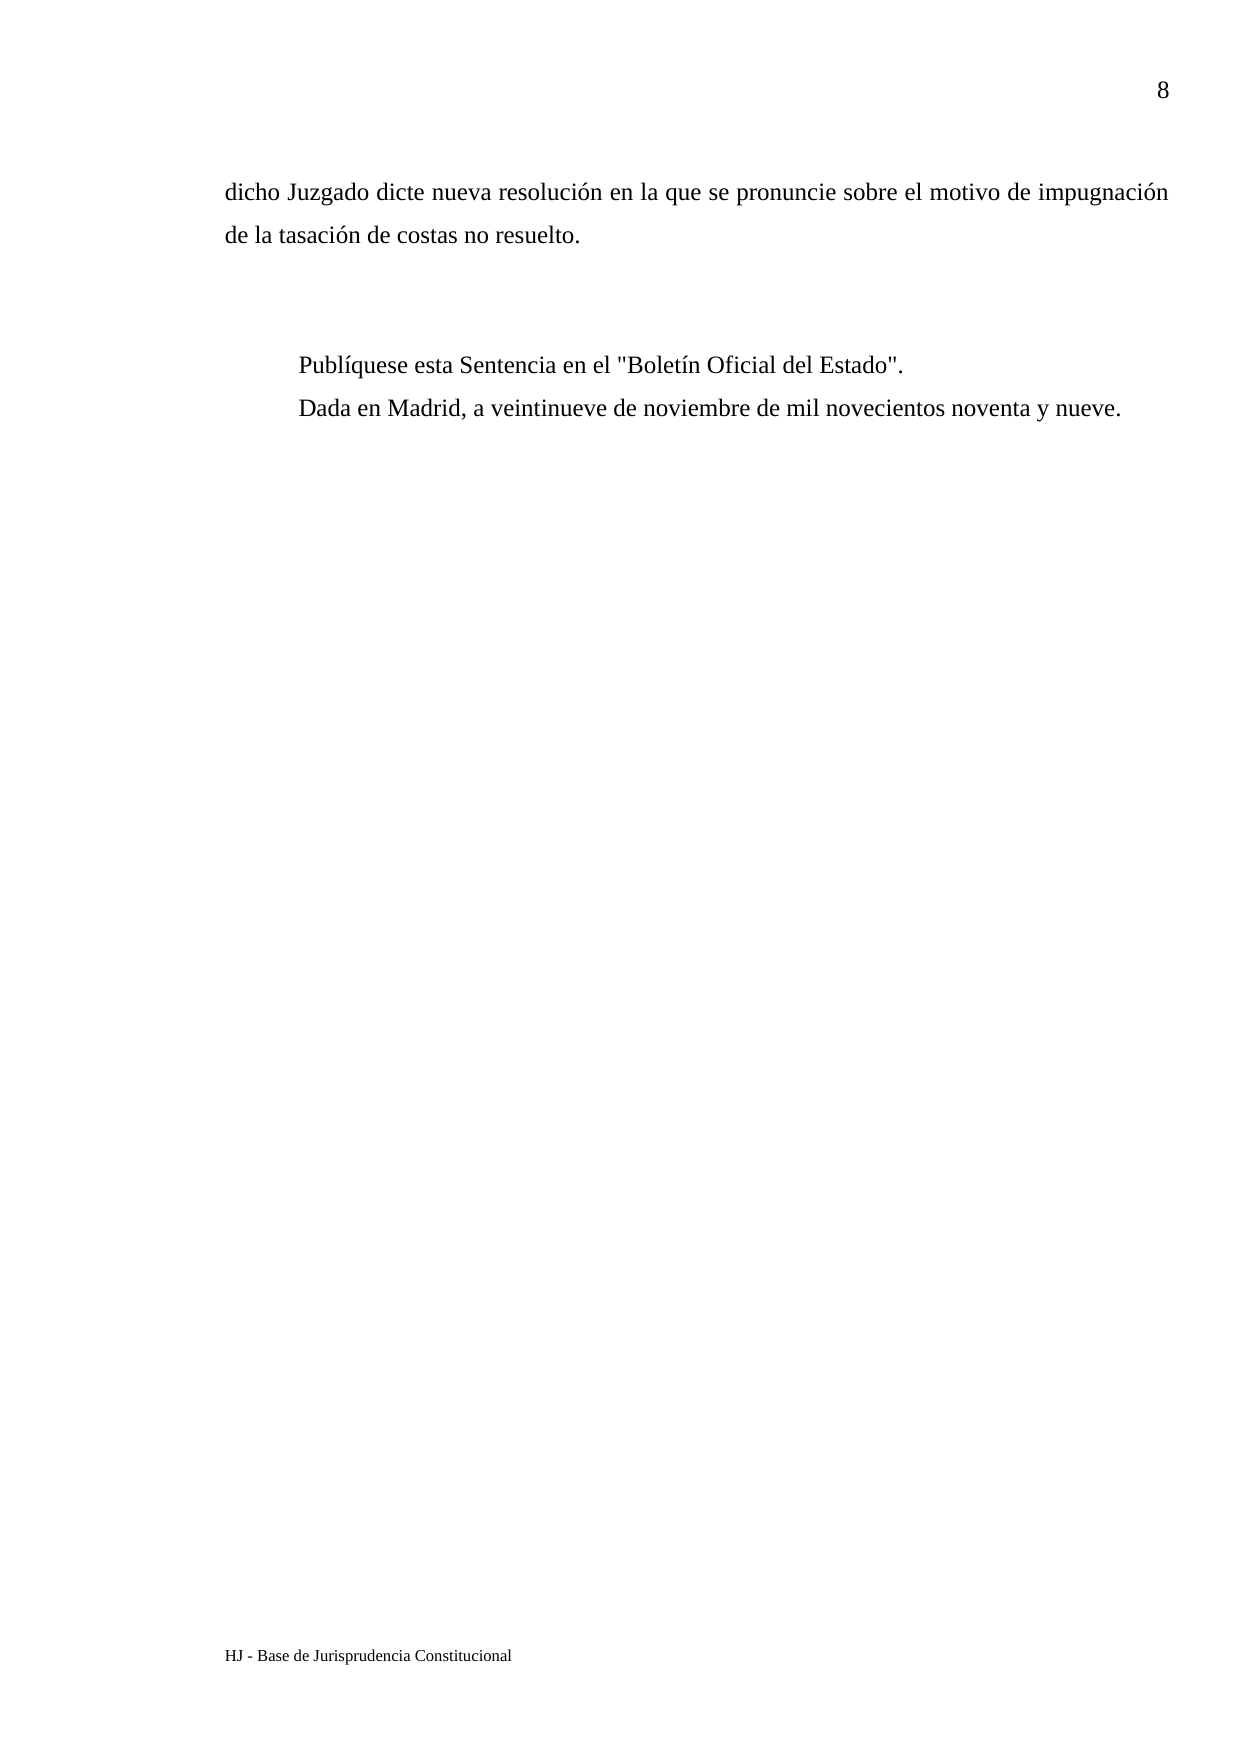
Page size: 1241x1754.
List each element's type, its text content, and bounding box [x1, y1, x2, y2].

text Publíquese esta Sentencia en el "Boletín Oficial del Estado". [224, 350, 1169, 378]
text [224, 177, 1169, 249]
text Dada en Madrid, a veintinueve de noviembre de mil novecientos noventa y nueve. [224, 393, 1169, 422]
